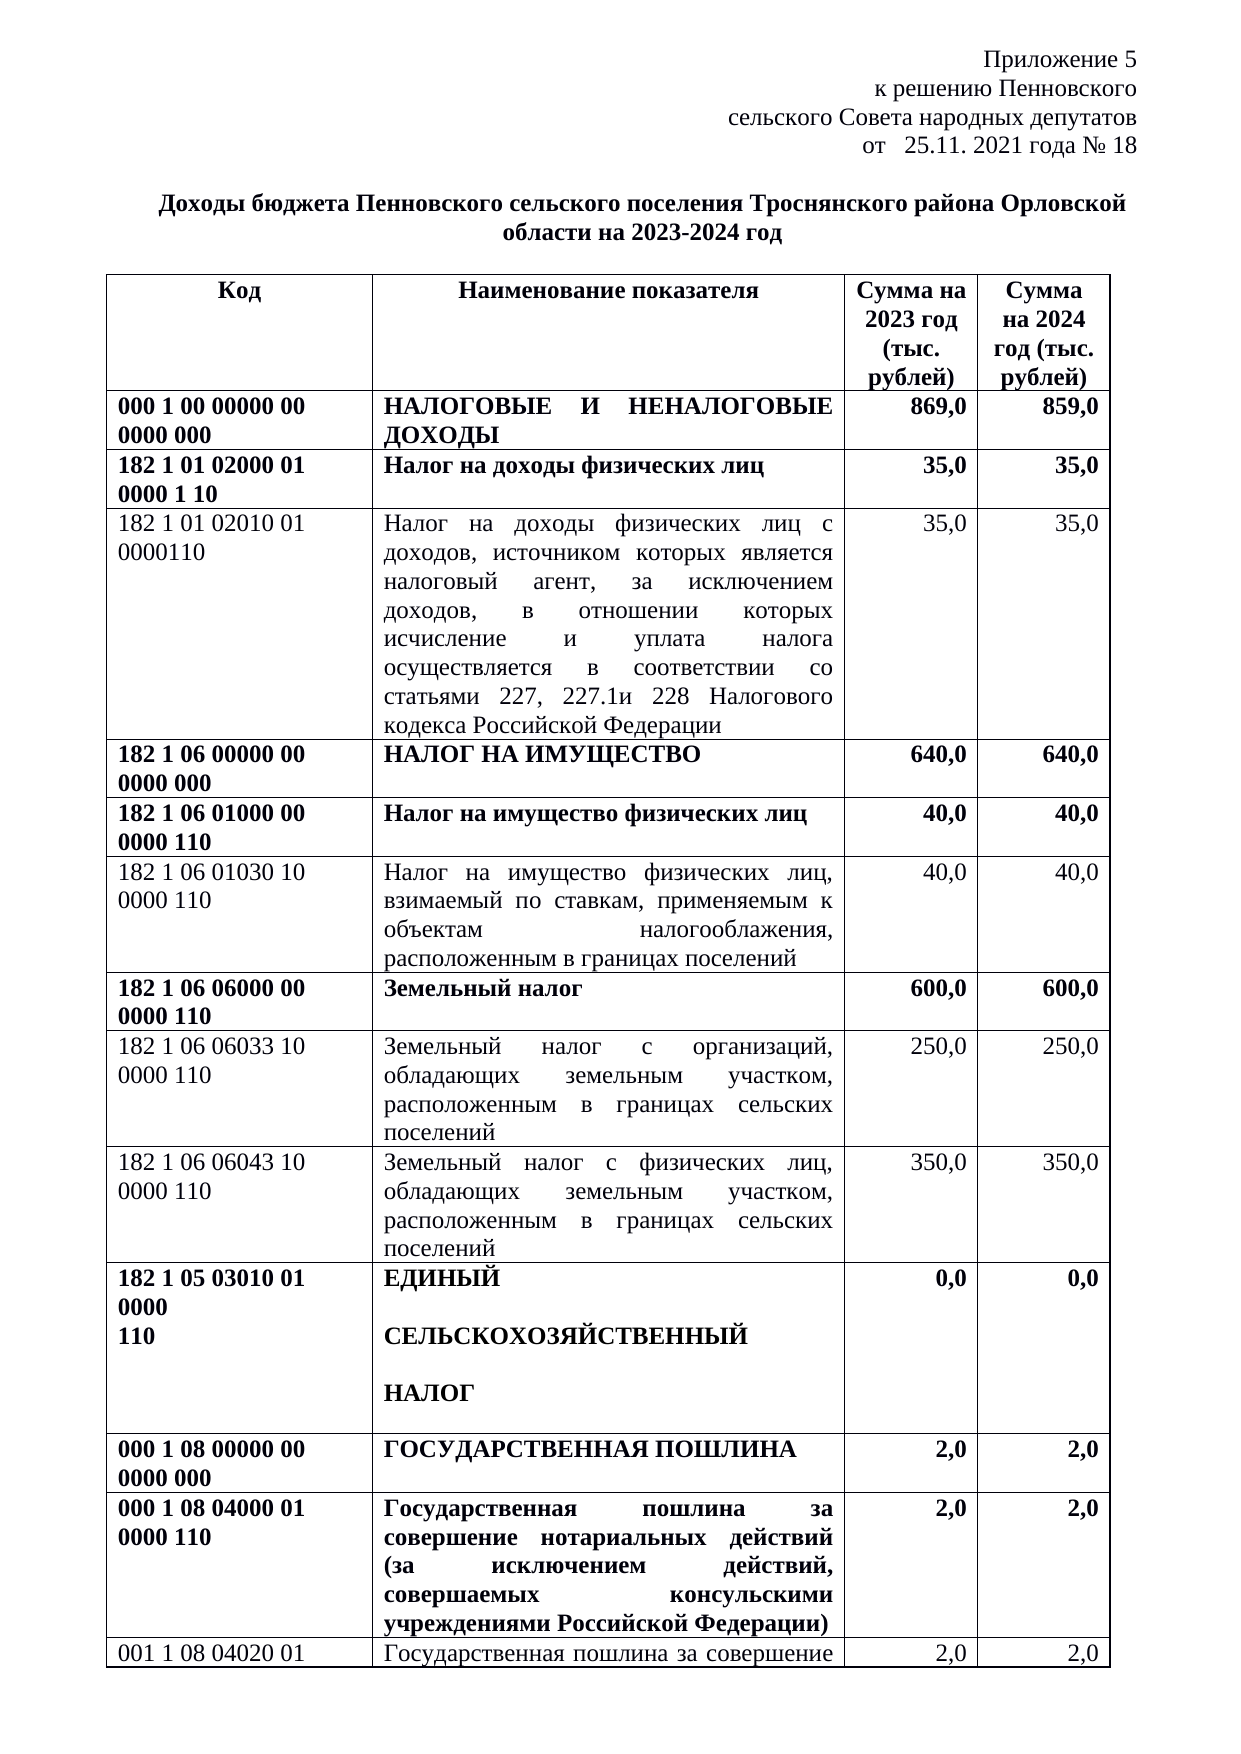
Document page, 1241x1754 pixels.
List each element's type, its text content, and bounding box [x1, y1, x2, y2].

table_cell Земельный налог [373, 973, 844, 1030]
table_header Сумма на 2024 год (тыс. рублей) [978, 275, 1109, 390]
table_cell 40,0 [845, 857, 977, 972]
table_cell 182 1 06 06043 10 0000 110 [107, 1147, 372, 1262]
table_cell 2,0 [978, 1434, 1109, 1492]
table_cell 2,0 [845, 1434, 977, 1492]
table_cell Налог на доходы физических лиц с доходов, источником которых является налоговый агент, за исключением доходов, в отношении которых исчисление и уплата налога осуществляется в соответствии со статьями 227, 227.1и 228 Налогового кодекса Российской Федерации [373, 509, 844, 738]
table_cell 869,0 [845, 391, 977, 449]
table_cell 182 1 06 06033 10 0000 110 [107, 1031, 372, 1146]
table_cell Налог на имущество физических лиц, взимаемый по ставкам, применяемым к объектам налогооблажения, расположенным в границах поселений [373, 857, 844, 972]
text к решению Пенновского [148, 73, 1137, 102]
table_cell 182 1 06 06000 00 0000 110 [107, 973, 372, 1030]
table_cell 0,0 [845, 1263, 977, 1433]
table_cell 350,0 [978, 1147, 1109, 1262]
table_cell 640,0 [978, 740, 1109, 797]
table_cell Земельный налог с физических лиц, обладающих земельным участком, расположенным в границах сельских поселений [373, 1147, 844, 1262]
table_cell 182 1 06 00000 00 0000 000 [107, 740, 372, 797]
table_cell 40,0 [845, 798, 977, 856]
table_cell 182 1 06 01000 00 0000 110 [107, 798, 372, 856]
table_cell 2,0 [845, 1638, 977, 1666]
table_cell 2,0 [845, 1493, 977, 1637]
table_header Сумма на 2023 год (тыс. рублей) [845, 275, 977, 390]
table_cell 600,0 [845, 973, 977, 1030]
table_cell 35,0 [845, 509, 977, 738]
text от 25.11. 2021 года № 18 [148, 131, 1137, 159]
table_header Наименование показателя [373, 275, 844, 390]
table_cell 2,0 [978, 1638, 1109, 1666]
table_cell 000 1 00 00000 00 0000 000 [107, 391, 372, 449]
table_cell ЕДИНЫЙ СЕЛЬСКОХОЗЯЙСТВЕННЫЙ НАЛОГ [373, 1263, 844, 1433]
table_cell ГОСУДАРСТВЕННАЯ ПОШЛИНА [373, 1434, 844, 1492]
table_cell 2,0 [978, 1493, 1109, 1637]
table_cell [373, 1638, 844, 1666]
table_cell 859,0 [978, 391, 1109, 449]
table_cell Налог на имущество физических лиц [373, 798, 844, 856]
table_cell Земельный налог с организаций, обладающих земельным участком, расположенным в границах сельских поселений [373, 1031, 844, 1146]
table_cell Налог на доходы физических лиц [373, 450, 844, 507]
table_cell Государственная пошлина за совершение нотариальных действий (за исключением действий, совершаемых консульскими учреждениями Российской Федерации) [373, 1493, 844, 1637]
table_header Код [107, 275, 372, 390]
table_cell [107, 1638, 372, 1666]
table_cell 182 1 05 03010 01 0000 110 [107, 1263, 372, 1433]
table_cell 40,0 [978, 857, 1109, 972]
table_cell 0,0 [978, 1263, 1109, 1433]
table_cell 250,0 [845, 1031, 977, 1146]
table_cell 250,0 [978, 1031, 1109, 1146]
table_cell 35,0 [978, 450, 1109, 507]
table_cell 35,0 [845, 450, 977, 507]
text сельского Совета народных депутатов [148, 102, 1137, 131]
table_cell 000 1 08 04000 01 0000 110 [107, 1493, 372, 1637]
table_cell 182 1 06 01030 10 0000 110 [107, 857, 372, 972]
table_cell 182 1 01 02010 01 0000110 [107, 509, 372, 738]
text Приложение 5 [148, 44, 1137, 73]
table_cell 000 1 08 00000 00 0000 000 [107, 1434, 372, 1492]
table_cell 350,0 [845, 1147, 977, 1262]
table_cell 640,0 [845, 740, 977, 797]
text Доходы бюджета Пенновского сельского поселения Троснянского района Орловской области на 2023-2024 год [148, 188, 1137, 246]
table_cell НАЛОГОВЫЕ И НЕНАЛОГОВЫЕ ДОХОДЫ [373, 391, 844, 449]
table_cell 182 1 01 02000 01 0000 1 10 [107, 450, 372, 507]
table_cell 35,0 [978, 509, 1109, 738]
table_cell НАЛОГ НА ИМУЩЕСТВО [373, 740, 844, 797]
table_cell 600,0 [978, 973, 1109, 1030]
table_cell 40,0 [978, 798, 1109, 856]
